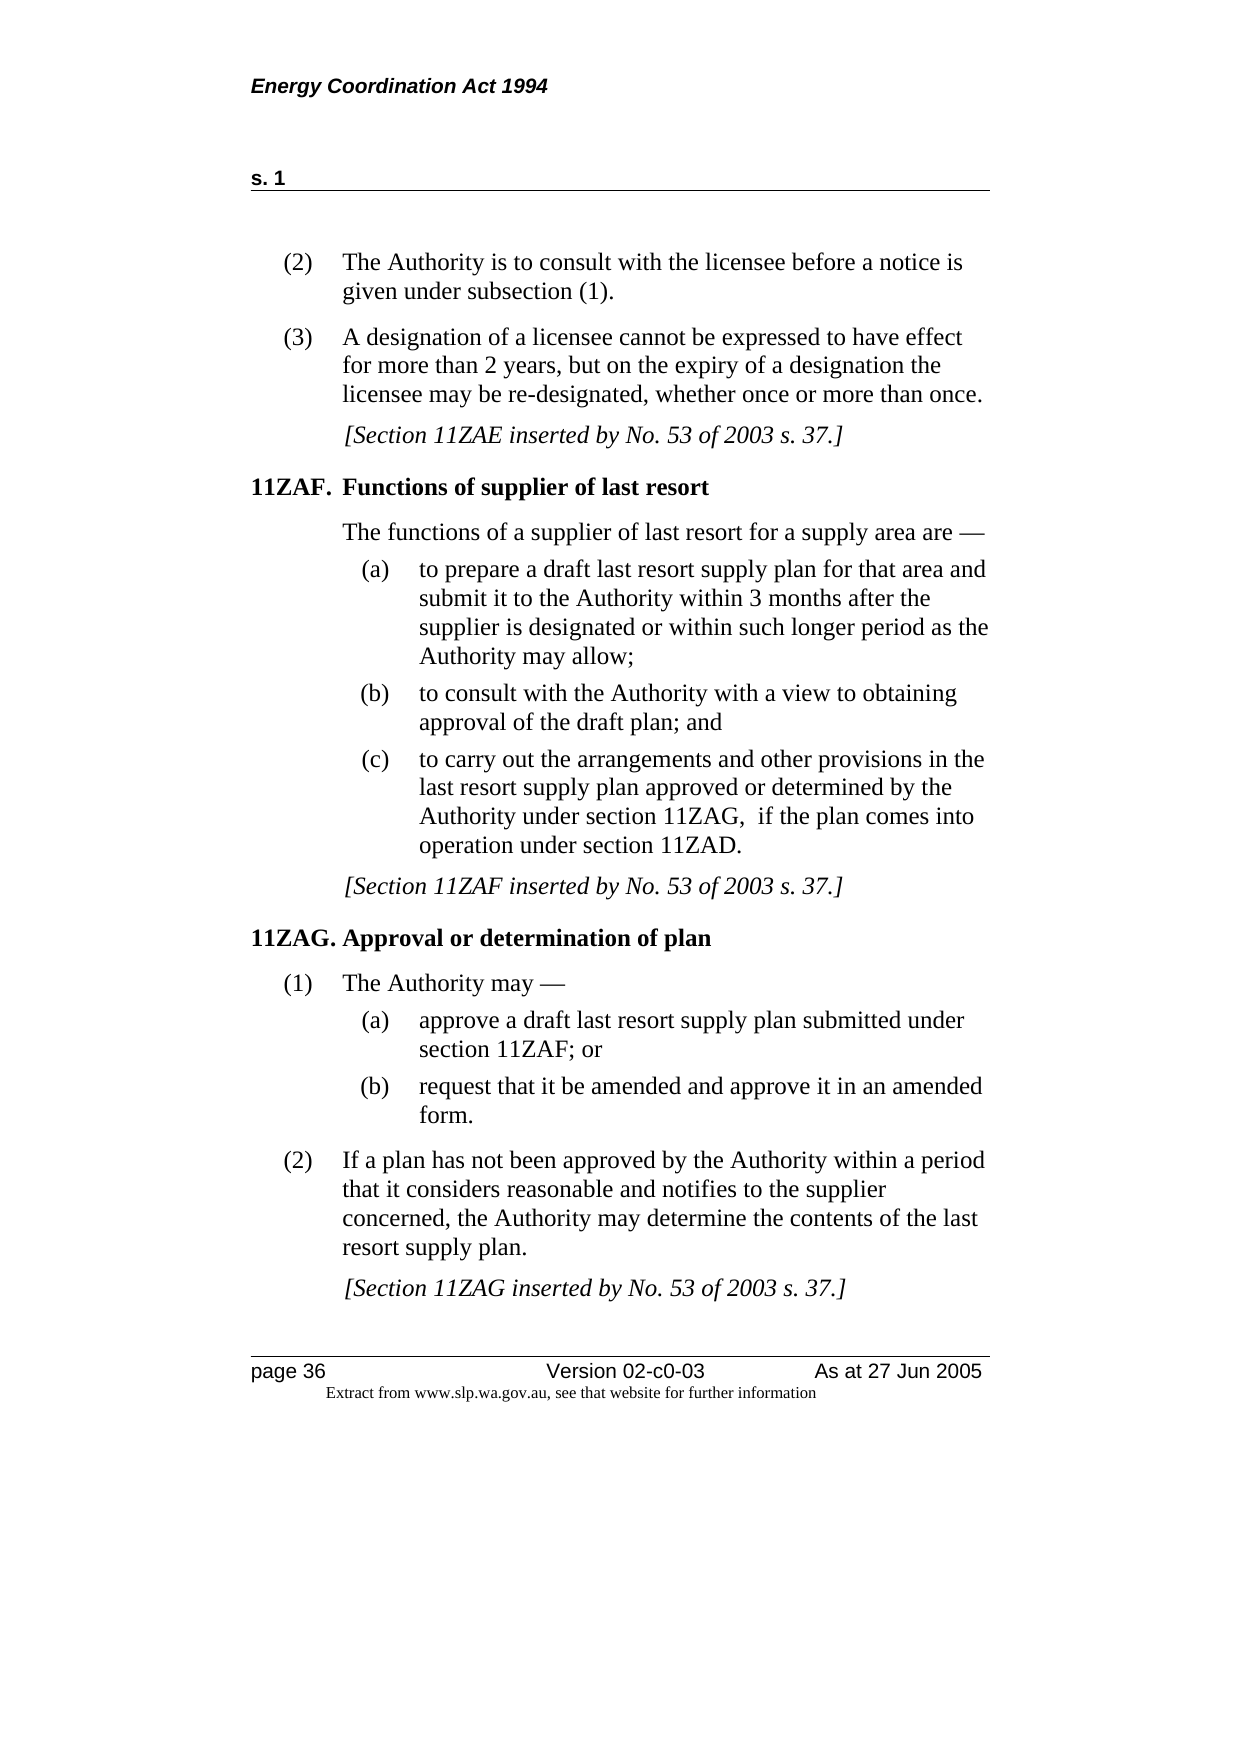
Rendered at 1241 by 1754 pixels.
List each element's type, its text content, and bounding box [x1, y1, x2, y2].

text (b) to consult with the Authority with a view to obtaining approval of the draft plan; and [251, 678, 990, 735]
subtitle 11ZAG. Approval or determination of plan [251, 923, 990, 952]
text [Section 11ZAF inserted by No. 53 of 2003 s. 37.] [251, 871, 990, 900]
text (c) to carry out the arrangements and other provisions in the last resort supply plan approved or determined by the Authority under section 11ZAG, if the plan comes into operation under section 11ZAD. [251, 744, 990, 859]
text [Section 11ZAG inserted by No. 53 of 2003 s. 37.] [251, 1273, 990, 1302]
text (1) The Authority may — [251, 968, 990, 997]
text (b) request that it be amended and approve it in an amended form. [251, 1071, 990, 1129]
text The functions of a supplier of last resort for a supply area are — [251, 517, 990, 546]
text (3) A designation of a licensee cannot be expressed to have effect for more than 2 years, but on the expiry of a designation the licensee may be re-designated, whether once or more than once. [251, 322, 990, 408]
text [Section 11ZAE inserted by No. 53 of 2003 s. 37.] [251, 420, 990, 449]
text (2) If a plan has not been approved by the Authority within a period that it considers reasonable and notifies to the supplier concerned, the Authority may determine the contents of the last resort supply plan. [251, 1145, 990, 1260]
text (a) to prepare a draft last resort supply plan for that area and submit it to the Authority within 3 months after the supplier is designated or within such longer period as the Authority may allow; [251, 554, 990, 669]
text (a) approve a draft last resort supply plan submitted under section 11ZAF; or [251, 1005, 990, 1063]
text (2) The Authority is to consult with the licensee before a notice is given under subsection (1). [251, 247, 990, 305]
subtitle 11ZAF. Functions of supplier of last resort [251, 472, 990, 501]
